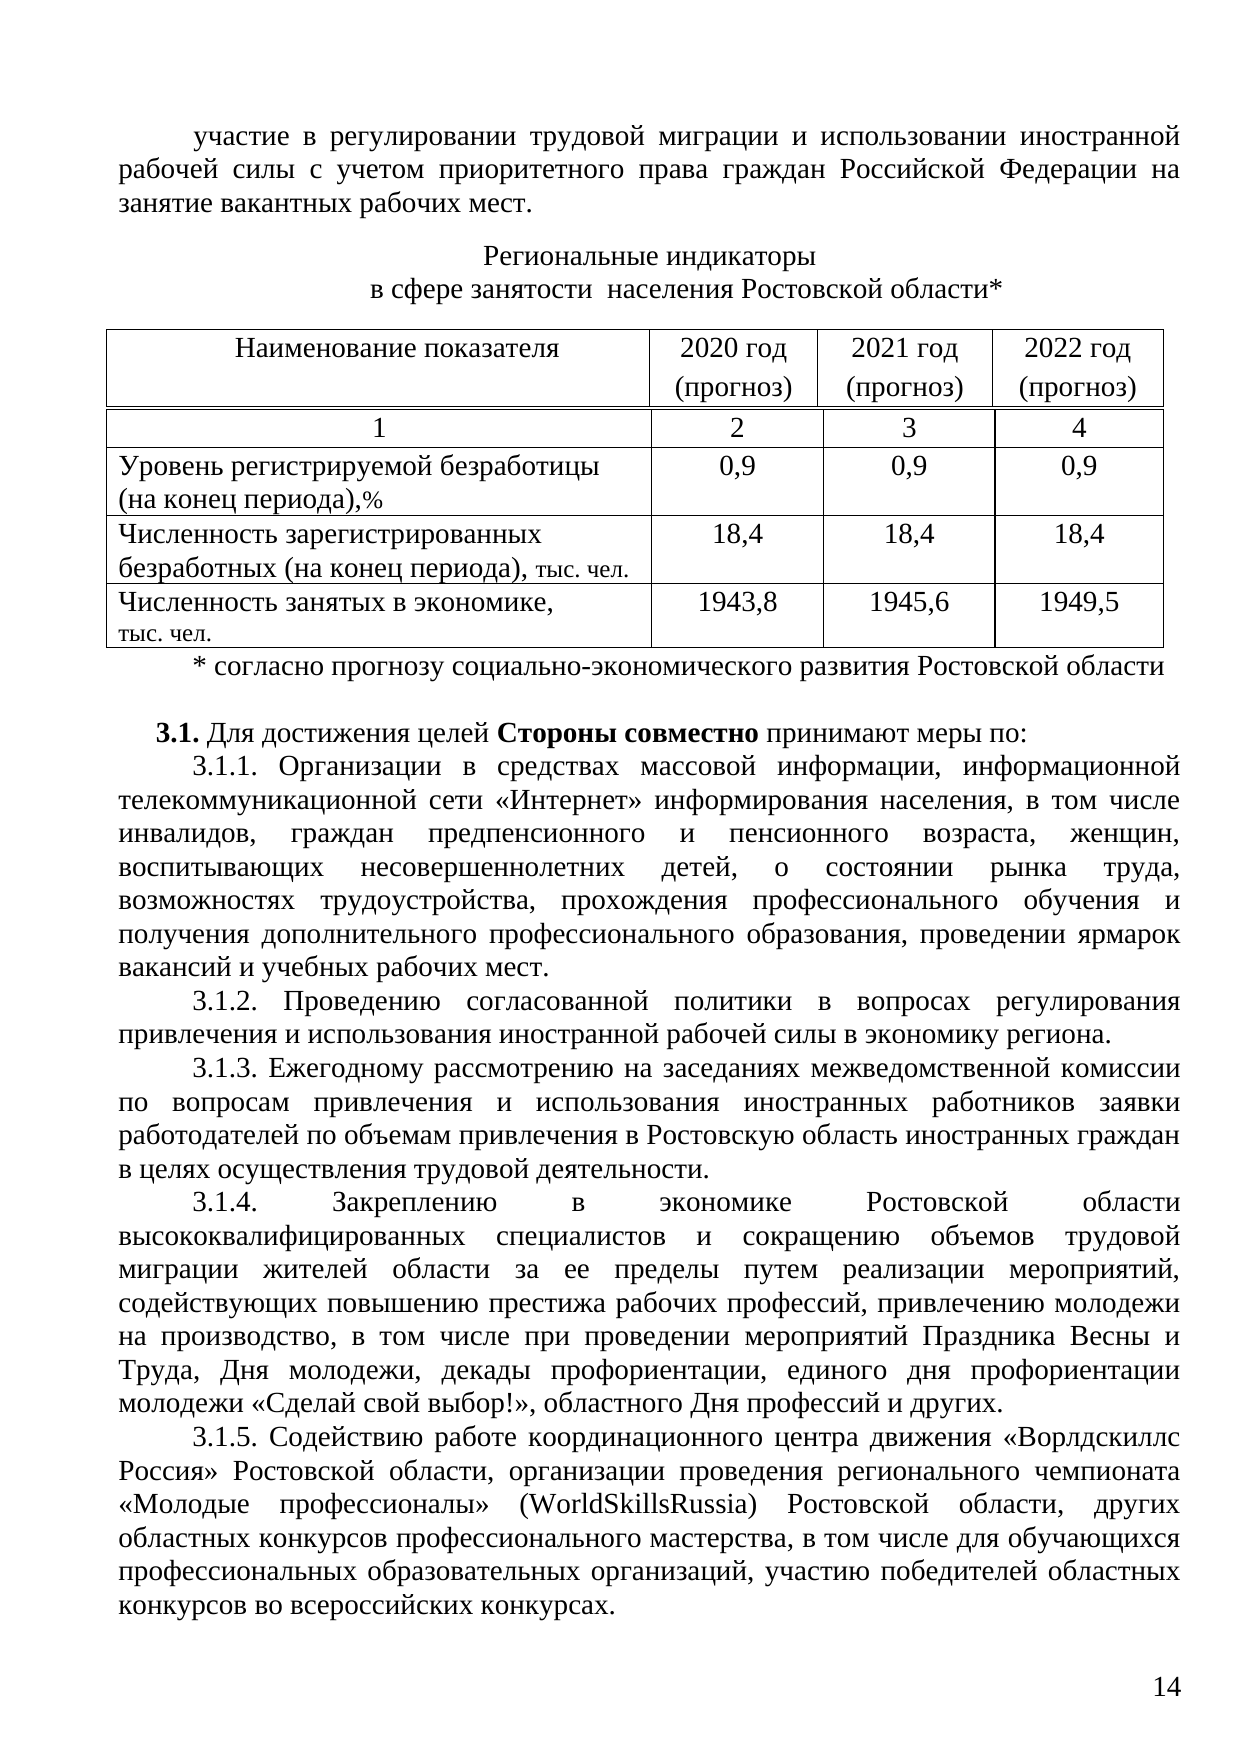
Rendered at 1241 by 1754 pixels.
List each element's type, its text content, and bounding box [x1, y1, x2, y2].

table_header 1 [107, 410, 651, 447]
text 3.1.4. Закреплению в экономике Ростовской области высококвалифицированных специалистов и сокращению объемов трудовой миграции жителей области за ее пределы путем реализации мероприятий, содействующих повышению престижа рабочих профессий, привлечению молодежи на производство, в том числе при проведении мероприятий Праздника Весны и Труда, Дня молодежи, декады профориентации, единого дня профориентации молодежи «Сделай свой выбор!», областного Дня профессий и других. [118, 1184, 1181, 1419]
table_header 2022 год (прогноз) [993, 330, 1163, 406]
list участие в регулировании трудовой миграции и использовании иностранной рабочей силы с учетом приоритетного права граждан Российской Федерации на занятие вакантных рабочих мест. [118, 118, 1181, 219]
table_cell 1945,6 [824, 584, 994, 647]
table_cell Численность зарегистрированных безработных (на конец периода), тыс. чел. [107, 516, 651, 583]
text Региональные индикаторы [118, 238, 1181, 271]
table_cell 0,9 [824, 448, 994, 515]
table_cell 1949,5 [996, 584, 1163, 647]
table_header 2 [652, 410, 823, 447]
table_cell 18,4 [824, 516, 994, 583]
table_cell 18,4 [652, 516, 823, 583]
table_header 4 [996, 410, 1163, 447]
table_cell Уровень регистрируемой безработицы (на конец периода),% [107, 448, 651, 515]
table_cell Численность занятых в экономике, тыс. чел. [107, 584, 651, 647]
text 3.1.3. Ежегодному рассмотрению на заседаниях межведомственной комиссии по вопросам привлечения и использования иностранных работников заявки работодателей по объемам привлечения в Ростовскую область иностранных граждан в целях осуществления трудовой деятельности. [118, 1050, 1181, 1184]
table_cell 1943,8 [652, 584, 823, 647]
text 3.1. Для достижения целей Стороны совместно принимают меры по: [156, 715, 1181, 748]
text * согласно прогнозу социально-экономического развития Ростовской области [192, 648, 1181, 681]
table_header 2021 год (прогноз) [818, 330, 992, 406]
table_header 2020 год (прогноз) [650, 330, 817, 406]
table_cell 0,9 [652, 448, 823, 515]
table_cell 18,4 [996, 516, 1163, 583]
table_header Наименование показателя [107, 330, 649, 406]
text 3.1.1. Организации в средствах массовой информации, информационной телекоммуникационной сети «Интернет» информирования населения, в том числе инвалидов, граждан предпенсионного и пенсионного возраста, женщин, воспитывающих несовершеннолетних детей, о состоянии рынка труда, возможностях трудоустройства, прохождения профессионального обучения и получения дополнительного профессионального образования, проведении ярмарок вакансий и учебных рабочих мест. [118, 748, 1181, 983]
table_header 3 [824, 410, 994, 447]
text в сфере занятости населения Ростовской области* [118, 271, 1181, 305]
table_cell 0,9 [996, 448, 1163, 515]
text 3.1.5. Содействию работе координационного центра движения «Ворлдскиллс Россия» Ростовской области, организации проведения регионального чемпионата «Молодые профессионалы» (WorldSkillsRussia) Ростовской области, других областных конкурсов профессионального мастерства, в том числе для обучающихся профессиональных образовательных организаций, участию победителей областных конкурсов во всероссийских конкурсах. [118, 1419, 1181, 1620]
text 3.1.2. Проведению согласованной политики в вопросах регулирования привлечения и использования иностранной рабочей силы в экономику региона. [118, 983, 1181, 1050]
